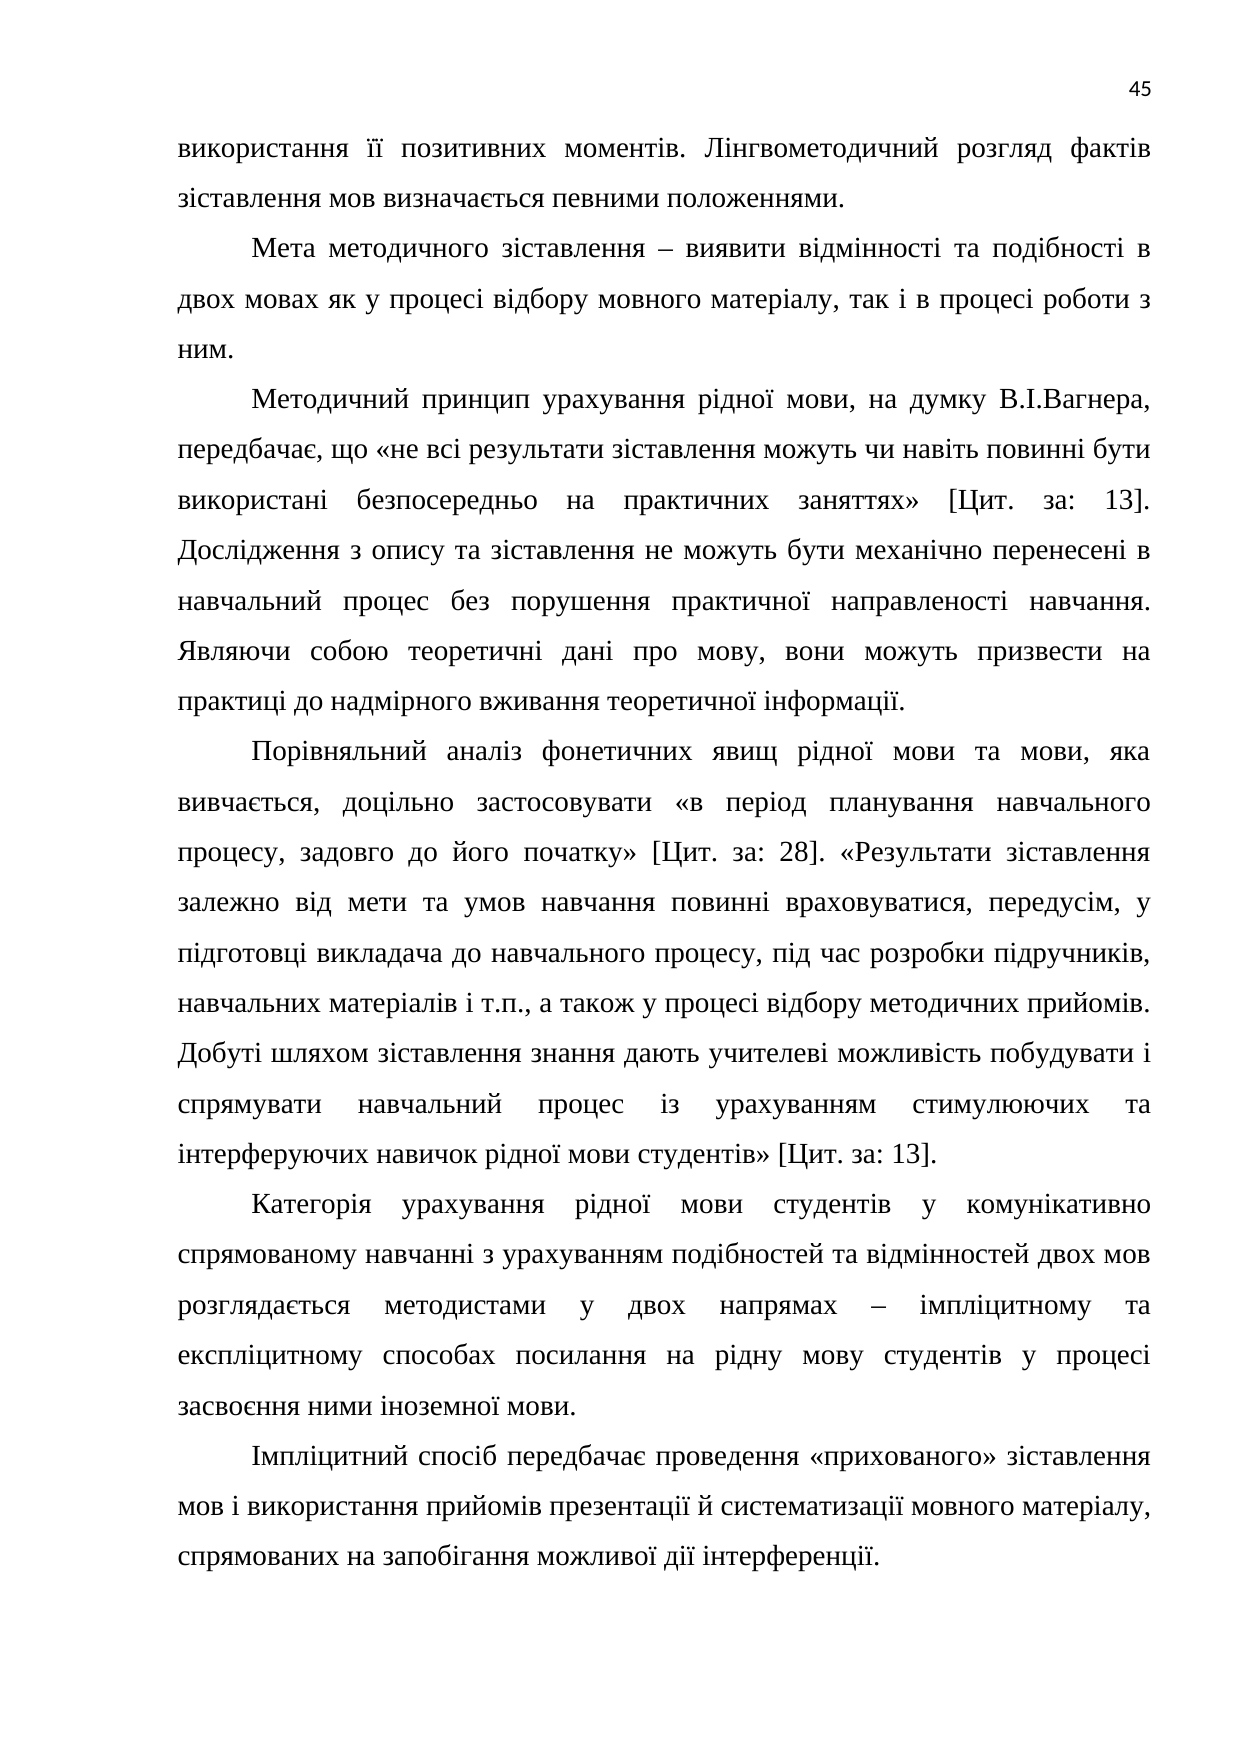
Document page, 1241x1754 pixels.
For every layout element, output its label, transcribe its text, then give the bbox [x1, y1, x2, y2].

text Категорія урахування рідної мови студентів у комунікативно спрямованому навчанні з урахуванням подібностей та відмінностей двох мов розглядається методистами у двох напрямах – імпліцитному та експліцитному способах посилання на рідну мову студентів у процесі засвоєння ними іноземної мови. [177, 1186, 1152, 1421]
text Методичний принцип урахування рідної мови, на думку В.І.Вагнера, передбачає, що «не всі результати зіставлення можуть чи навіть повинні бути використані безпосередньо на практичних заняттях» [Цит. за: 13]. Дослідження з опису та зіставлення не можуть бути механічно перенесені в навчальний процес без порушення практичної направленості навчання. Являючи собою теоретичні дані про мову, вони можуть призвести на практиці до надмірного вживання теоретичної інформації. [177, 381, 1152, 717]
text Імпліцитний спосіб передбачає проведення «прихованого» зіставлення мов і використання прийомів презентації й систематизації мовного матеріалу, спрямованих на запобігання можливої дії інтерференції. [177, 1438, 1152, 1572]
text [177, 130, 1152, 214]
text Мета методичного зіставлення – виявити відмінності та подібності в двох мовах як у процесі відбору мовного матеріалу, так і в процесі роботи з ним. [177, 230, 1152, 364]
text Порівняльний аналіз фонетичних явищ рідної мови та мови, яка вивчається, доцільно застосовувати «в період планування навчального процесу, задовго до його початку» [Цит. за: 28]. «Результати зіставлення залежно від мети та умов навчання повинні враховуватися, передусім, у підготовці викладача до навчального процесу, під час розробки підручників, навчальних матеріалів і т.п., а також у процесі відбору методичних прийомів. Добуті шляхом зіставлення знання дають учителеві можливість побудувати і спрямувати навчальний процес із урахуванням стимулюючих та інтерферуючих навичок рідної мови студентів» [Цит. за: 13]. [177, 733, 1152, 1169]
